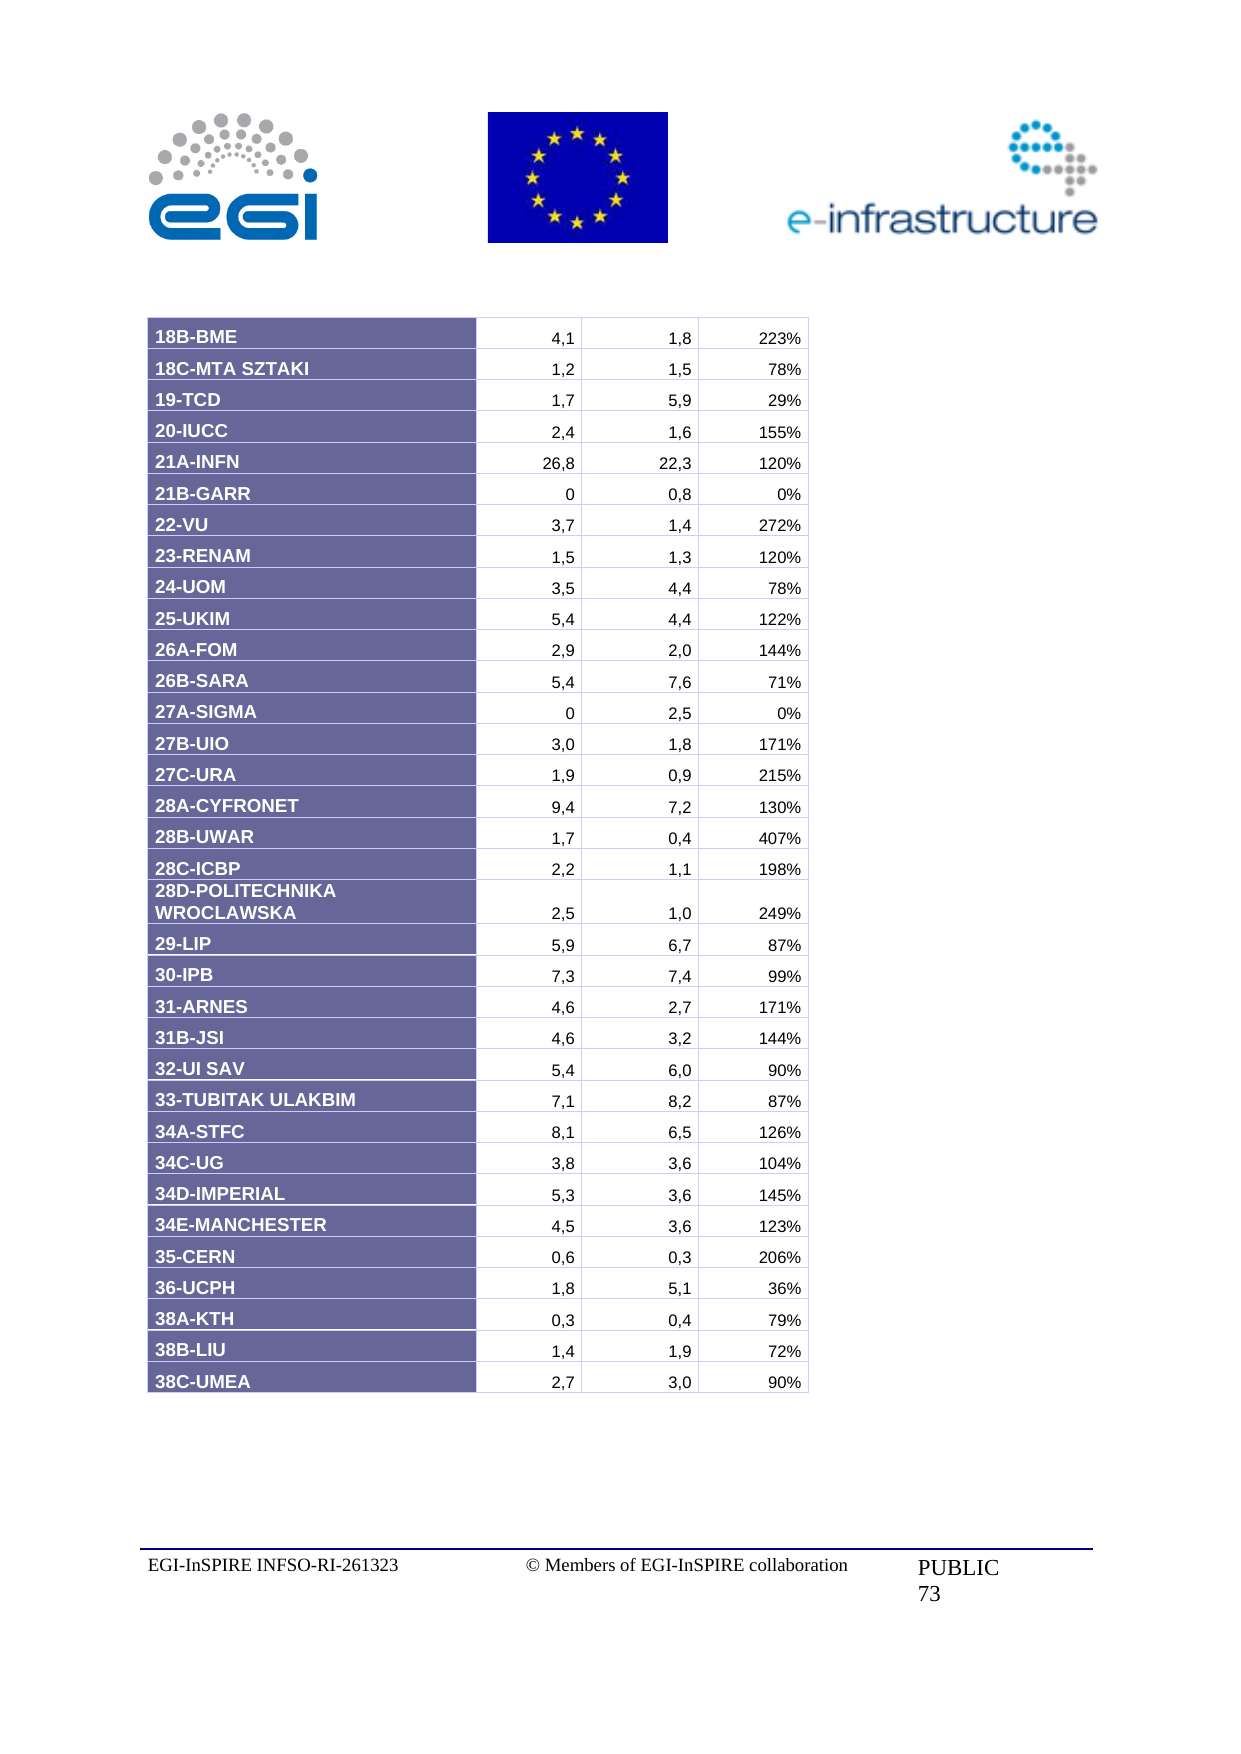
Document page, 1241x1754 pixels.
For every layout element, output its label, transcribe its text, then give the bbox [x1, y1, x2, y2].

table_cell 123% [699, 1206, 808, 1236]
table_cell 171% [699, 724, 808, 754]
table_cell [809, 754, 829, 785]
table_cell 9,4 [477, 786, 581, 817]
table_cell 3,0 [477, 724, 581, 754]
table_cell 7,2 [582, 786, 698, 817]
table_cell 6,0 [582, 1049, 698, 1079]
table_cell 1,9 [582, 1331, 698, 1361]
table_cell 0,8 [582, 474, 698, 504]
table_cell 34E-MANCHESTER [148, 1206, 476, 1236]
table_cell 79% [699, 1299, 808, 1329]
table_cell 1,4 [582, 505, 698, 535]
table_cell 0% [699, 693, 808, 723]
table_cell 34A-STFC [148, 1112, 476, 1142]
table_cell [809, 535, 829, 567]
table_cell [809, 660, 829, 692]
table_cell 1,3 [582, 536, 698, 567]
table_cell 38C-UMEA [148, 1362, 476, 1392]
table_cell 104% [699, 1143, 808, 1173]
table_cell 0 [477, 474, 581, 504]
table_cell 1,7 [477, 818, 581, 848]
table_cell 25-UKIM [148, 599, 476, 629]
table_cell 29-LIP [148, 924, 476, 954]
table_cell 2,9 [477, 630, 581, 660]
table_cell 0,4 [582, 1299, 698, 1329]
table_cell 0,3 [582, 1237, 698, 1267]
table_cell [809, 986, 829, 1017]
table_cell [809, 1111, 829, 1142]
table_cell 122% [699, 599, 808, 629]
table_cell 3,0 [582, 1362, 698, 1392]
table_cell 407% [699, 818, 808, 848]
table_cell 145% [699, 1174, 808, 1204]
table_cell 22,3 [582, 443, 698, 473]
table_cell 0,6 [477, 1237, 581, 1267]
table_cell 90% [699, 1362, 808, 1392]
table_cell 2,7 [477, 1362, 581, 1392]
table_cell [809, 504, 829, 535]
table_cell 90% [699, 1049, 808, 1079]
table_cell 18C-MTA SZTAKI [148, 349, 476, 379]
table_cell 28C-ICBP [148, 849, 476, 879]
table_cell [809, 1361, 829, 1392]
table_cell 5,4 [477, 1049, 581, 1079]
table_cell 27A-SIGMA [148, 693, 476, 723]
table_cell 0,4 [582, 818, 698, 848]
table_cell 2,4 [477, 411, 581, 442]
table_cell 2,0 [582, 630, 698, 660]
table_cell 4,4 [582, 568, 698, 598]
table_cell [809, 1017, 829, 1048]
table_cell 34D-IMPERIAL [148, 1174, 476, 1204]
table_cell 6,7 [582, 924, 698, 954]
table_cell 6,5 [582, 1112, 698, 1142]
table_cell [809, 785, 829, 817]
table_cell 31B-JSI [148, 1018, 476, 1048]
table_cell 5,4 [477, 599, 581, 629]
table_cell 144% [699, 1018, 808, 1048]
table_cell 0,9 [582, 755, 698, 785]
table_cell 21A-INFN [148, 443, 476, 473]
table_cell 78% [699, 349, 808, 379]
table_cell 21B-GARR [148, 474, 476, 504]
table_cell 223% [699, 318, 808, 348]
table_cell 26A-FOM [148, 630, 476, 660]
table_cell 2,7 [582, 987, 698, 1017]
table_cell 2,5 [477, 880, 581, 923]
table_cell 27C-URA [148, 755, 476, 785]
picture [780, 112, 1106, 243]
table_cell 0 [477, 693, 581, 723]
table_cell 120% [699, 443, 808, 473]
table_cell 171% [699, 987, 808, 1017]
table_cell 3,6 [582, 1206, 698, 1236]
table_cell [809, 598, 829, 629]
picture [147, 112, 319, 242]
table_cell 36% [699, 1268, 808, 1298]
table_cell 8,2 [582, 1081, 698, 1111]
table_cell 3,6 [582, 1143, 698, 1173]
table_cell [809, 1048, 829, 1079]
table_cell 120% [699, 536, 808, 567]
table_cell [809, 1205, 829, 1236]
table_cell 18B-BME [148, 318, 476, 348]
table_cell 144% [699, 630, 808, 660]
table_cell 130% [699, 786, 808, 817]
table_cell 23-RENAM [148, 536, 476, 567]
table_cell 33-TUBITAK ULAKBIM [148, 1081, 476, 1111]
table_cell [809, 955, 829, 986]
table_cell [809, 817, 829, 848]
table_cell 1,4 [477, 1331, 581, 1361]
picture [487, 112, 668, 243]
table_cell 24-UOM [148, 568, 476, 598]
table_cell 1,5 [477, 536, 581, 567]
table_cell 22-VU [148, 505, 476, 535]
table_cell 8,1 [477, 1112, 581, 1142]
table_cell 3,7 [477, 505, 581, 535]
table_cell 5,9 [477, 924, 581, 954]
table_cell 2,2 [477, 849, 581, 879]
table_cell 1,8 [582, 318, 698, 348]
table_cell [809, 1173, 829, 1204]
table_cell 27B-UIO [148, 724, 476, 754]
table_cell 126% [699, 1112, 808, 1142]
table_cell 36-UCPH [148, 1268, 476, 1298]
table_cell 4,4 [582, 599, 698, 629]
table_cell 3,5 [477, 568, 581, 598]
table_cell 28A-CYFRONET [148, 786, 476, 817]
table_cell [809, 1236, 829, 1267]
table_cell 7,1 [477, 1081, 581, 1111]
table_cell 3,2 [582, 1018, 698, 1048]
table_cell 1,7 [477, 380, 581, 410]
table_cell 155% [699, 411, 808, 442]
table_cell 32-UI SAV [148, 1049, 476, 1079]
table_cell 1,8 [477, 1268, 581, 1298]
table_cell 0,3 [477, 1299, 581, 1329]
table_cell [809, 1298, 829, 1329]
table_cell 87% [699, 1081, 808, 1111]
table_cell 31-ARNES [148, 987, 476, 1017]
table_cell 1,8 [582, 724, 698, 754]
table_cell 4,6 [477, 987, 581, 1017]
table_cell 198% [699, 849, 808, 879]
table_cell 38A-KTH [148, 1299, 476, 1329]
table_cell 215% [699, 755, 808, 785]
table_cell 4,6 [477, 1018, 581, 1048]
table_cell 4,5 [477, 1206, 581, 1236]
table_cell [809, 317, 829, 348]
table_cell 1,5 [582, 349, 698, 379]
table_cell [809, 473, 829, 504]
table_cell 78% [699, 568, 808, 598]
table_cell [809, 923, 829, 954]
table_cell 7,3 [477, 956, 581, 986]
table_cell [809, 348, 829, 379]
table_cell [809, 1330, 829, 1361]
table_cell 38B-LIU [148, 1331, 476, 1361]
table_cell 7,6 [582, 661, 698, 692]
table_cell 2,5 [582, 693, 698, 723]
table_cell 1,9 [477, 755, 581, 785]
table_cell 0% [699, 474, 808, 504]
table_cell 28D-POLITECHNIKA WROCLAWSKA [148, 880, 476, 923]
table_cell 1,2 [477, 349, 581, 379]
table_cell 19-TCD [148, 380, 476, 410]
table_cell 34C-UG [148, 1143, 476, 1173]
table_cell 5,4 [477, 661, 581, 692]
table_cell [809, 1080, 829, 1111]
table_cell 5,9 [582, 380, 698, 410]
table_cell 1,1 [582, 849, 698, 879]
table_cell [809, 379, 829, 410]
table_cell 71% [699, 661, 808, 692]
table_cell [809, 629, 829, 660]
table_cell 35-CERN [148, 1237, 476, 1267]
table_cell 272% [699, 505, 808, 535]
table_cell [809, 1267, 829, 1298]
table_cell 1,6 [582, 411, 698, 442]
table_cell 5,3 [477, 1174, 581, 1204]
table_cell 249% [699, 880, 808, 923]
table_cell 206% [699, 1237, 808, 1267]
table_cell [809, 848, 829, 879]
table_cell [809, 410, 829, 442]
table_cell [809, 723, 829, 754]
table_cell 72% [699, 1331, 808, 1361]
table_cell 4,1 [477, 318, 581, 348]
table_cell 87% [699, 924, 808, 954]
table_cell 3,8 [477, 1143, 581, 1173]
table_cell 7,4 [582, 956, 698, 986]
table_cell 5,1 [582, 1268, 698, 1298]
table_cell 30-IPB [148, 956, 476, 986]
table_cell 1,0 [582, 880, 698, 923]
table_cell [809, 1142, 829, 1173]
table_cell [809, 567, 829, 598]
table_cell [809, 442, 829, 473]
table_cell 28B-UWAR [148, 818, 476, 848]
table_cell 20-IUCC [148, 411, 476, 442]
table_cell 29% [699, 380, 808, 410]
table_cell [809, 692, 829, 723]
table_cell 26B-SARA [148, 661, 476, 692]
table_cell 26,8 [477, 443, 581, 473]
table_cell 3,6 [582, 1174, 698, 1204]
table_cell 99% [699, 956, 808, 986]
table_cell [809, 879, 829, 923]
